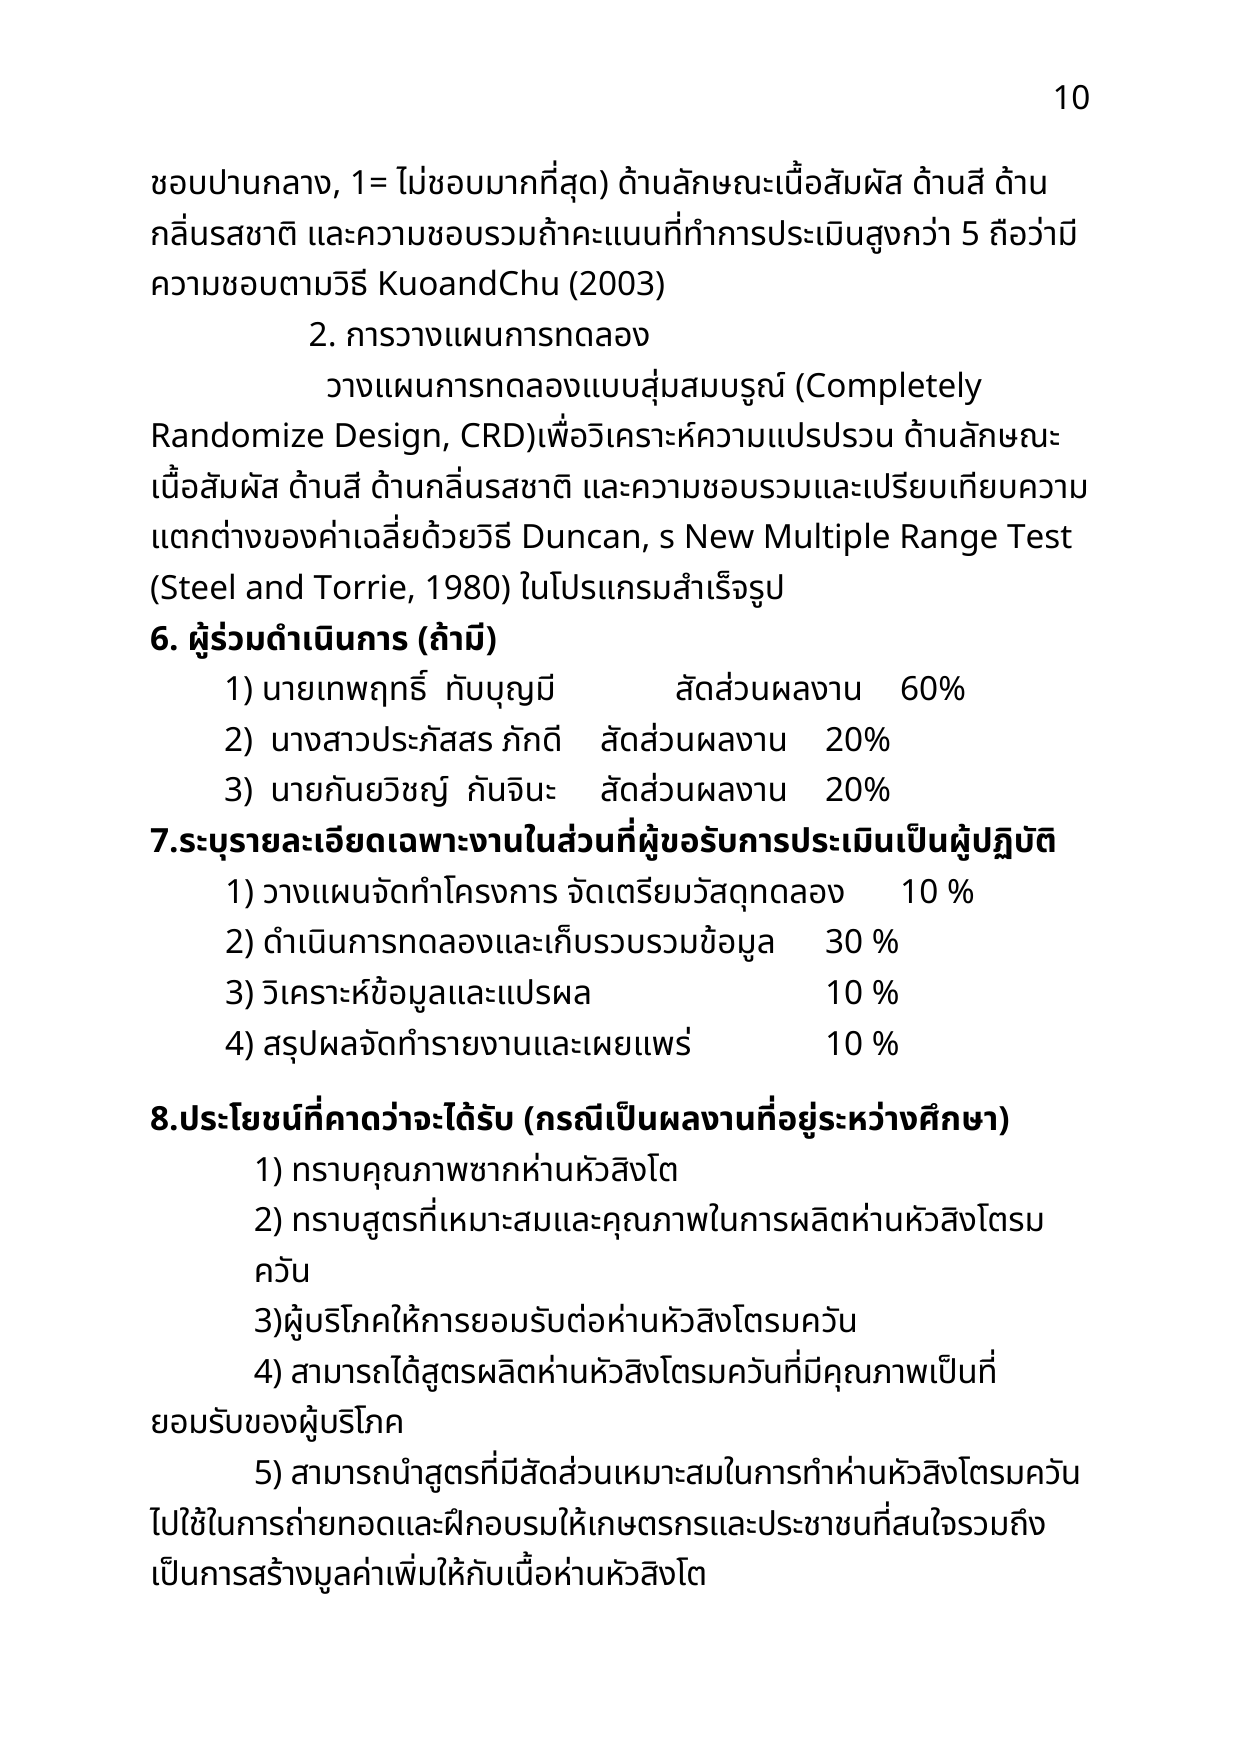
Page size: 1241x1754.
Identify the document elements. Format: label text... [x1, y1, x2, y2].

text 1) ทราบคุณภาพซากห่านหัวสิงโต [253, 1146, 1090, 1196]
text 5) สามารถนำสูตรที่มีสัดส่วนเหมาะสมในการทำห่านหัวสิงโตรมควันไปใช้ในการถ่ายทอดและฝึกอบรมให้เกษตรกรและประชาชนที่สนใจรวมถึงเป็นการสร้างมูลค่าเพิ่มให้กับเนื้อห่านหัวสิงโต [150, 1449, 1090, 1600]
text 2) ทราบสูตรที่เหมาะสมและคุณภาพในการผลิตห่านหัวสิงโตรมควัน [253, 1196, 1090, 1297]
list 2) นางสาวประภัสสร ภักดี สัดส่วนผลงาน 20% [224, 716, 1090, 766]
text 3)ผู้บริโภคให้การยอมรับต่อห่านหัวสิงโตรมควัน [253, 1297, 1090, 1348]
text วางแผนการทดลองแบบสุ่มสมบรูณ์ (Completely Randomize Design, CRD)เพื่อวิเคราะห์ความแปรปรวน ด้านลักษณะเนื้อสัมผัส ด้านสี ด้านกลิ่นรสชาติ และความชอบรวมและเปรียบเทียบความแตกต่างของค่าเฉลี่ยด้วยวิธี Duncan, s New Multiple Range Test (Steel and Torrie, 1980) ในโปรแกรมสำเร็จรูป [150, 361, 1090, 614]
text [150, 159, 1090, 311]
list 3) นายกันยวิชญ์ กันจินะ สัดส่วนผลงาน 20% [224, 766, 1090, 817]
text 4) สรุปผลจัดทำรายงานและเผยแพร่ 10 % [169, 1019, 1090, 1070]
text 7.ระบุรายละเอียดเฉพาะงานในส่วนที่ผู้ขอรับการประเมินเป็นผู้ปฏิบัติ [150, 817, 1090, 867]
text 2. การวางแผนการทดลอง [150, 311, 1090, 361]
text 2) ดำเนินการทดลองและเก็บรวบรวมข้อมูล 30 % [150, 918, 1090, 969]
text 4) สามารถได้สูตรผลิตห่านหัวสิงโตรมควันที่มีคุณภาพเป็นที่ยอมรับของผู้บริโภค [150, 1348, 1090, 1449]
text 6. ผู้ร่วมดำเนินการ (ถ้ามี) [150, 614, 1090, 665]
text 3) วิเคราะห์ข้อมูลและแปรผล 10 % [150, 969, 1090, 1019]
text 1) วางแผนจัดทำโครงการ จัดเตรียมวัสดุทดลอง 10 % [150, 867, 1090, 918]
list 1) นายเทพฤทธิ์ ทับบุญมี สัดส่วนผลงาน 60% [224, 665, 1090, 716]
text 8.ประโยชน์ที่คาดว่าจะได้รับ (กรณีเป็นผลงานที่อยู่ระหว่างศึกษา) [150, 1095, 1090, 1146]
